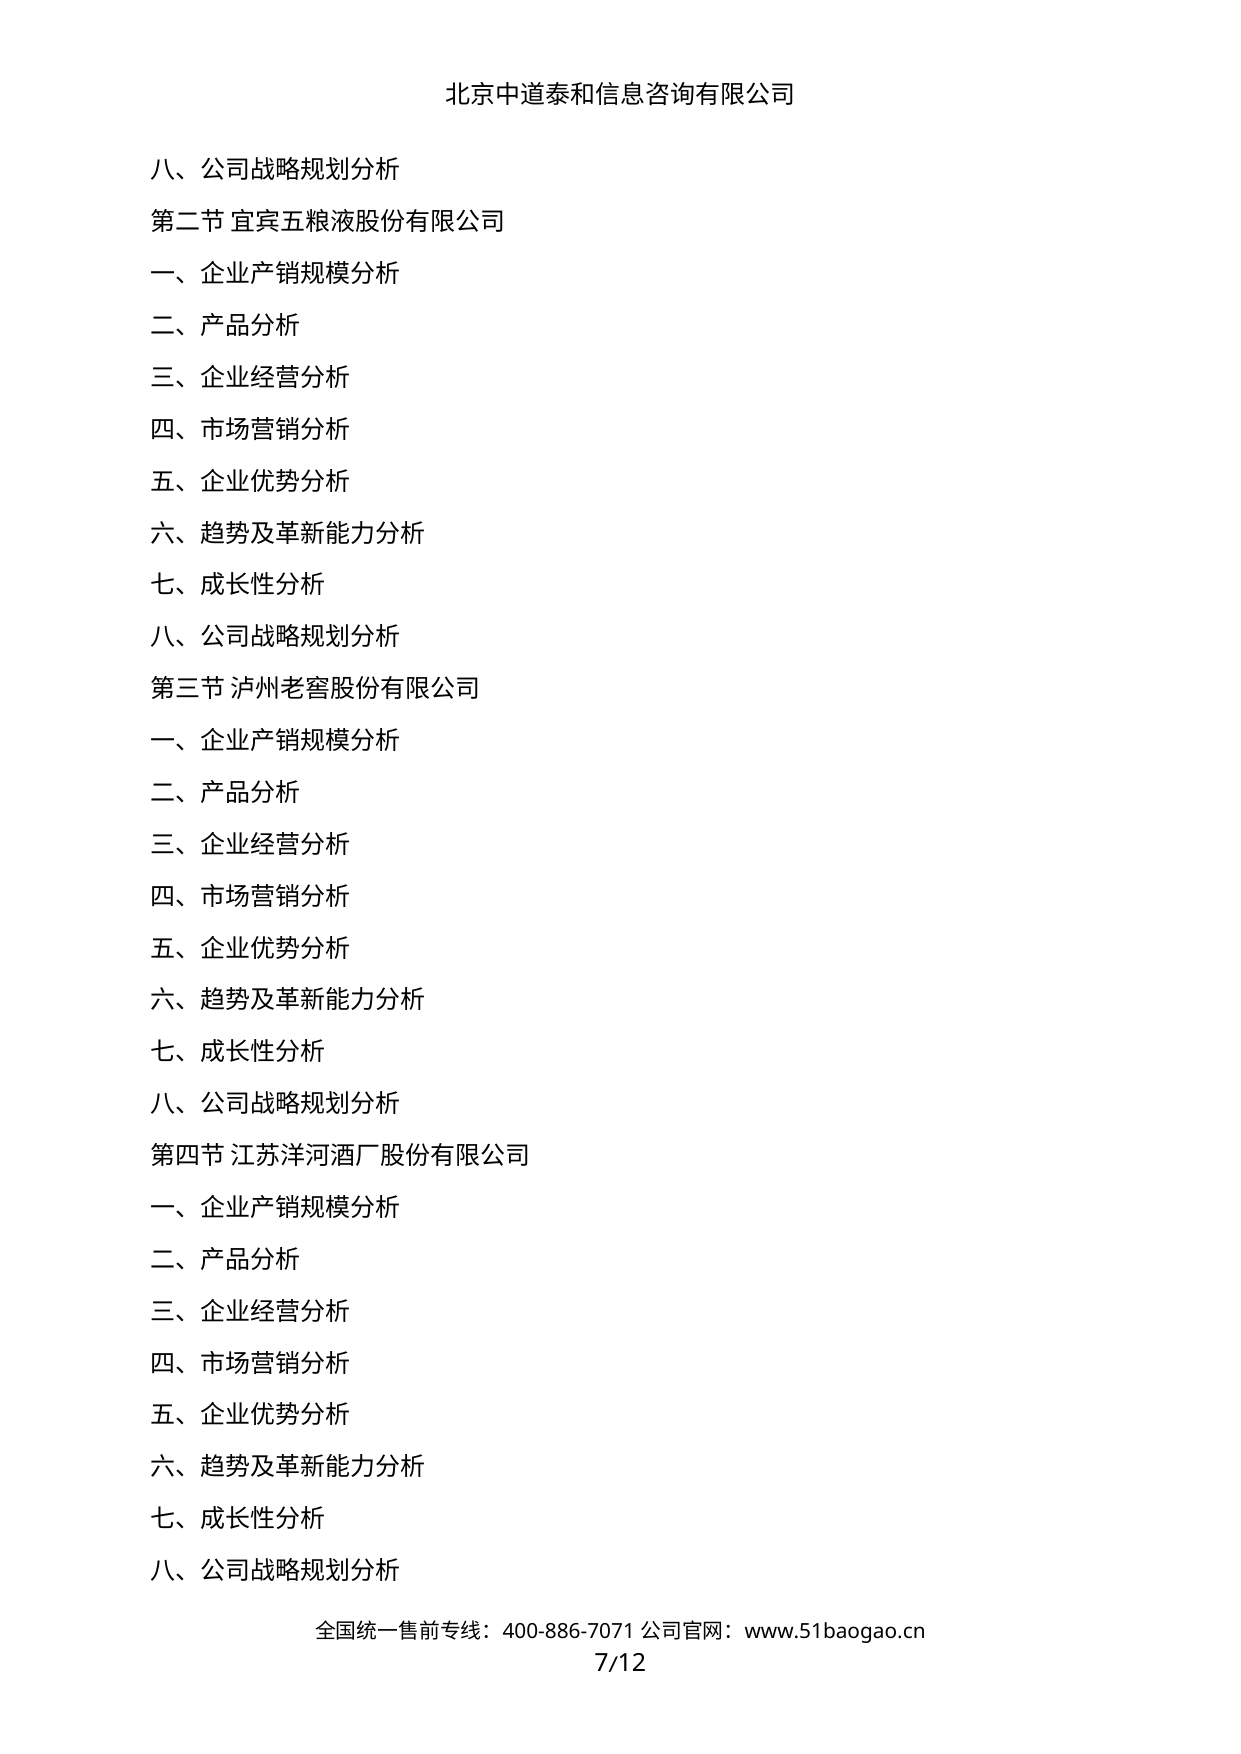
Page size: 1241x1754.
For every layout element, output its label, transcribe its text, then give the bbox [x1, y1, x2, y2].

text 三、企业经营分析 [150, 824, 1090, 861]
text 三、企业经营分析 [150, 357, 1090, 394]
text 四、市场营销分析 [150, 1343, 1090, 1379]
text 五、企业优势分析 [150, 1395, 1090, 1431]
text 四、市场营销分析 [150, 409, 1090, 446]
text 四、市场营销分析 [150, 876, 1090, 912]
text 一、企业产销规模分析 [150, 721, 1090, 757]
text 七、成长性分析 [150, 565, 1090, 601]
text 八、公司战略规划分析 [150, 1084, 1090, 1120]
text 一、企业产销规模分析 [150, 1187, 1090, 1224]
text 五、企业优势分析 [150, 461, 1090, 497]
text 八、公司战略规划分析 [150, 150, 1090, 186]
text 一、企业产销规模分析 [150, 254, 1090, 290]
text 第四节 江苏洋河酒厂股份有限公司 [150, 1136, 1090, 1172]
text 二、产品分析 [150, 306, 1090, 342]
text 三、企业经营分析 [150, 1291, 1090, 1327]
text 六、趋势及革新能力分析 [150, 513, 1090, 549]
text 二、产品分析 [150, 1239, 1090, 1276]
text 七、成长性分析 [150, 1499, 1090, 1535]
text 六、趋势及革新能力分析 [150, 980, 1090, 1016]
text 六、趋势及革新能力分析 [150, 1447, 1090, 1483]
text 七、成长性分析 [150, 1032, 1090, 1068]
text 第三节 泸州老窖股份有限公司 [150, 669, 1090, 705]
text 二、产品分析 [150, 772, 1090, 809]
text 第二节 宜宾五粮液股份有限公司 [150, 202, 1090, 238]
text 八、公司战略规划分析 [150, 617, 1090, 653]
text 五、企业优势分析 [150, 928, 1090, 964]
text 八、公司战略规划分析 [150, 1551, 1090, 1587]
